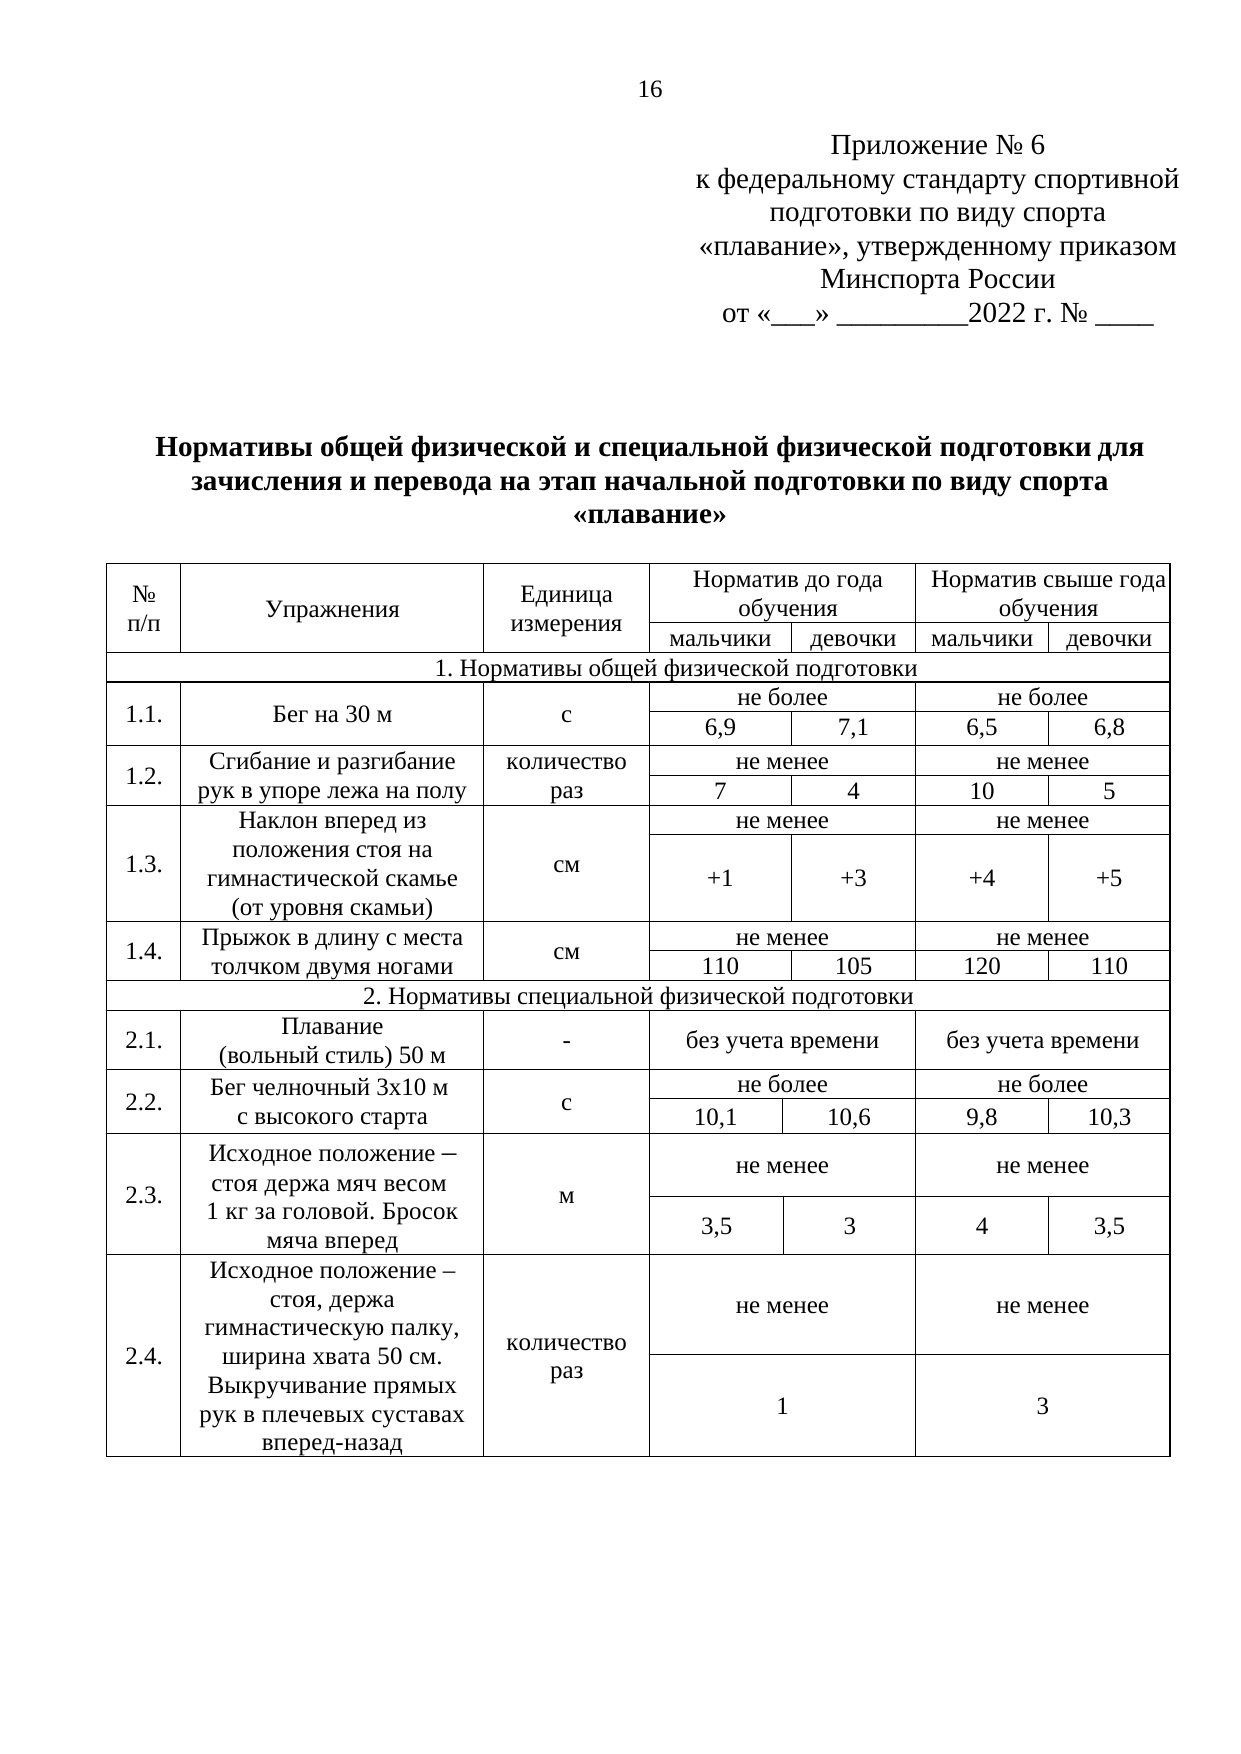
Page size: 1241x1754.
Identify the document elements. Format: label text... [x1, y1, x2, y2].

table_cell 1 [650, 1355, 915, 1456]
table_cell 10,1 [650, 1099, 782, 1133]
table_cell не более [650, 1070, 915, 1098]
table_cell м [484, 1134, 649, 1254]
table_cell 2. Нормативы специальной физической подготовки [107, 981, 1169, 1010]
table_cell 1.4. [107, 922, 180, 980]
table_header № п/п [107, 564, 180, 652]
table_cell 9,8 [916, 1099, 1048, 1133]
table_cell 6,5 [916, 712, 1048, 745]
table_cell не менее [650, 1134, 915, 1196]
table_cell 10 [916, 776, 1048, 804]
table_cell Бег челночный 3х10 м с высокого старта [181, 1070, 483, 1133]
table_cell 4 [792, 776, 915, 804]
table_cell без учета времени [916, 1011, 1169, 1068]
table_cell не более [650, 683, 915, 711]
table_cell 7,1 [792, 712, 915, 745]
table_cell не менее [650, 1255, 915, 1354]
table_cell не менее [916, 922, 1169, 950]
table_cell Исходное положение – стоя, держа гимнастическую палку, ширина хвата 50 см. Выкручивание прямых рук в плечевых суставах вперед-назад [181, 1255, 483, 1456]
table_cell с [484, 683, 649, 745]
table_cell 105 [792, 951, 915, 980]
table_cell Бег на 30 м [181, 683, 483, 745]
table_cell 110 [1049, 951, 1169, 980]
table_cell - [484, 1011, 649, 1068]
table_cell 5 [1049, 776, 1169, 804]
table_cell мальчики [650, 623, 791, 652]
table_cell количество раз [484, 746, 649, 804]
table_cell 10,3 [1049, 1099, 1169, 1133]
table_header Норматив до года обучения [650, 564, 915, 622]
table_cell Наклон вперед из положения стоя на гимнастической скамье (от уровня скамьи) [181, 806, 483, 921]
table_cell 3 [784, 1197, 915, 1254]
table_cell 110 [650, 951, 791, 980]
table_cell 1.1. [107, 683, 180, 745]
table_cell 3,5 [650, 1197, 783, 1254]
table_cell не менее [650, 806, 915, 834]
table_cell 2.1. [107, 1011, 180, 1068]
text Приложение № 6 [694, 127, 1181, 161]
table_cell Плавание (вольный стиль) 50 м [181, 1011, 483, 1068]
table_cell не менее [916, 1255, 1169, 1354]
table_cell +3 [792, 835, 915, 921]
table_header Единица измерения [484, 564, 649, 652]
table_cell количество раз [484, 1255, 649, 1456]
table_cell 1.3. [107, 806, 180, 921]
table_cell мальчики [916, 623, 1048, 652]
table_cell девочки [792, 623, 915, 652]
table_cell 6,8 [1049, 712, 1169, 745]
table_cell не менее [650, 746, 915, 775]
text от «___» _________2022 г. № ____ [694, 295, 1181, 328]
text к федеральному стандарту спортивной подготовки по виду спорта «плавание», утвержденному приказом Минспорта России [694, 161, 1181, 295]
table_cell 3 [916, 1355, 1169, 1456]
table_cell Прыжок в длину с места толчком двумя ногами [181, 922, 483, 980]
table_cell 3,5 [1049, 1197, 1169, 1254]
table_cell +5 [1049, 835, 1169, 921]
table_cell Исходное положение – стоя держа мяч весом 1 кг за головой. Бросок мяча вперед [181, 1134, 483, 1254]
table_cell не более [916, 683, 1169, 711]
table_header Упражнения [181, 564, 483, 652]
table_cell 10,6 [783, 1099, 915, 1133]
table_cell +1 [650, 835, 791, 921]
table_cell не более [916, 1070, 1169, 1098]
table_header Норматив свыше года обучения [916, 564, 1169, 622]
table_cell не менее [916, 746, 1169, 775]
text Нормативы общей физической и специальной физической подготовки для зачисления и перевода на этап начальной подготовки по виду спорта «плавание» [118, 429, 1181, 530]
table_cell девочки [1049, 623, 1169, 652]
table_cell не менее [650, 922, 915, 950]
table_cell 1. Нормативы общей физической подготовки [107, 653, 1169, 681]
table_cell см [484, 922, 649, 980]
table_cell 2.2. [107, 1070, 180, 1133]
table_cell см [484, 806, 649, 921]
table_cell Сгибание и разгибание рук в упоре лежа на полу [181, 746, 483, 804]
table_cell без учета времени [650, 1011, 915, 1068]
table_cell с [484, 1070, 649, 1133]
table_cell 2.4. [107, 1255, 180, 1456]
table_cell 2.3. [107, 1134, 180, 1254]
table_cell 1.2. [107, 746, 180, 804]
table_cell 120 [916, 951, 1048, 980]
table_cell +4 [916, 835, 1048, 921]
table_cell не менее [916, 806, 1169, 834]
table_cell не менее [916, 1134, 1169, 1196]
table_cell 7 [650, 776, 791, 804]
table_cell 4 [916, 1197, 1048, 1254]
table_cell 6,9 [650, 712, 791, 745]
